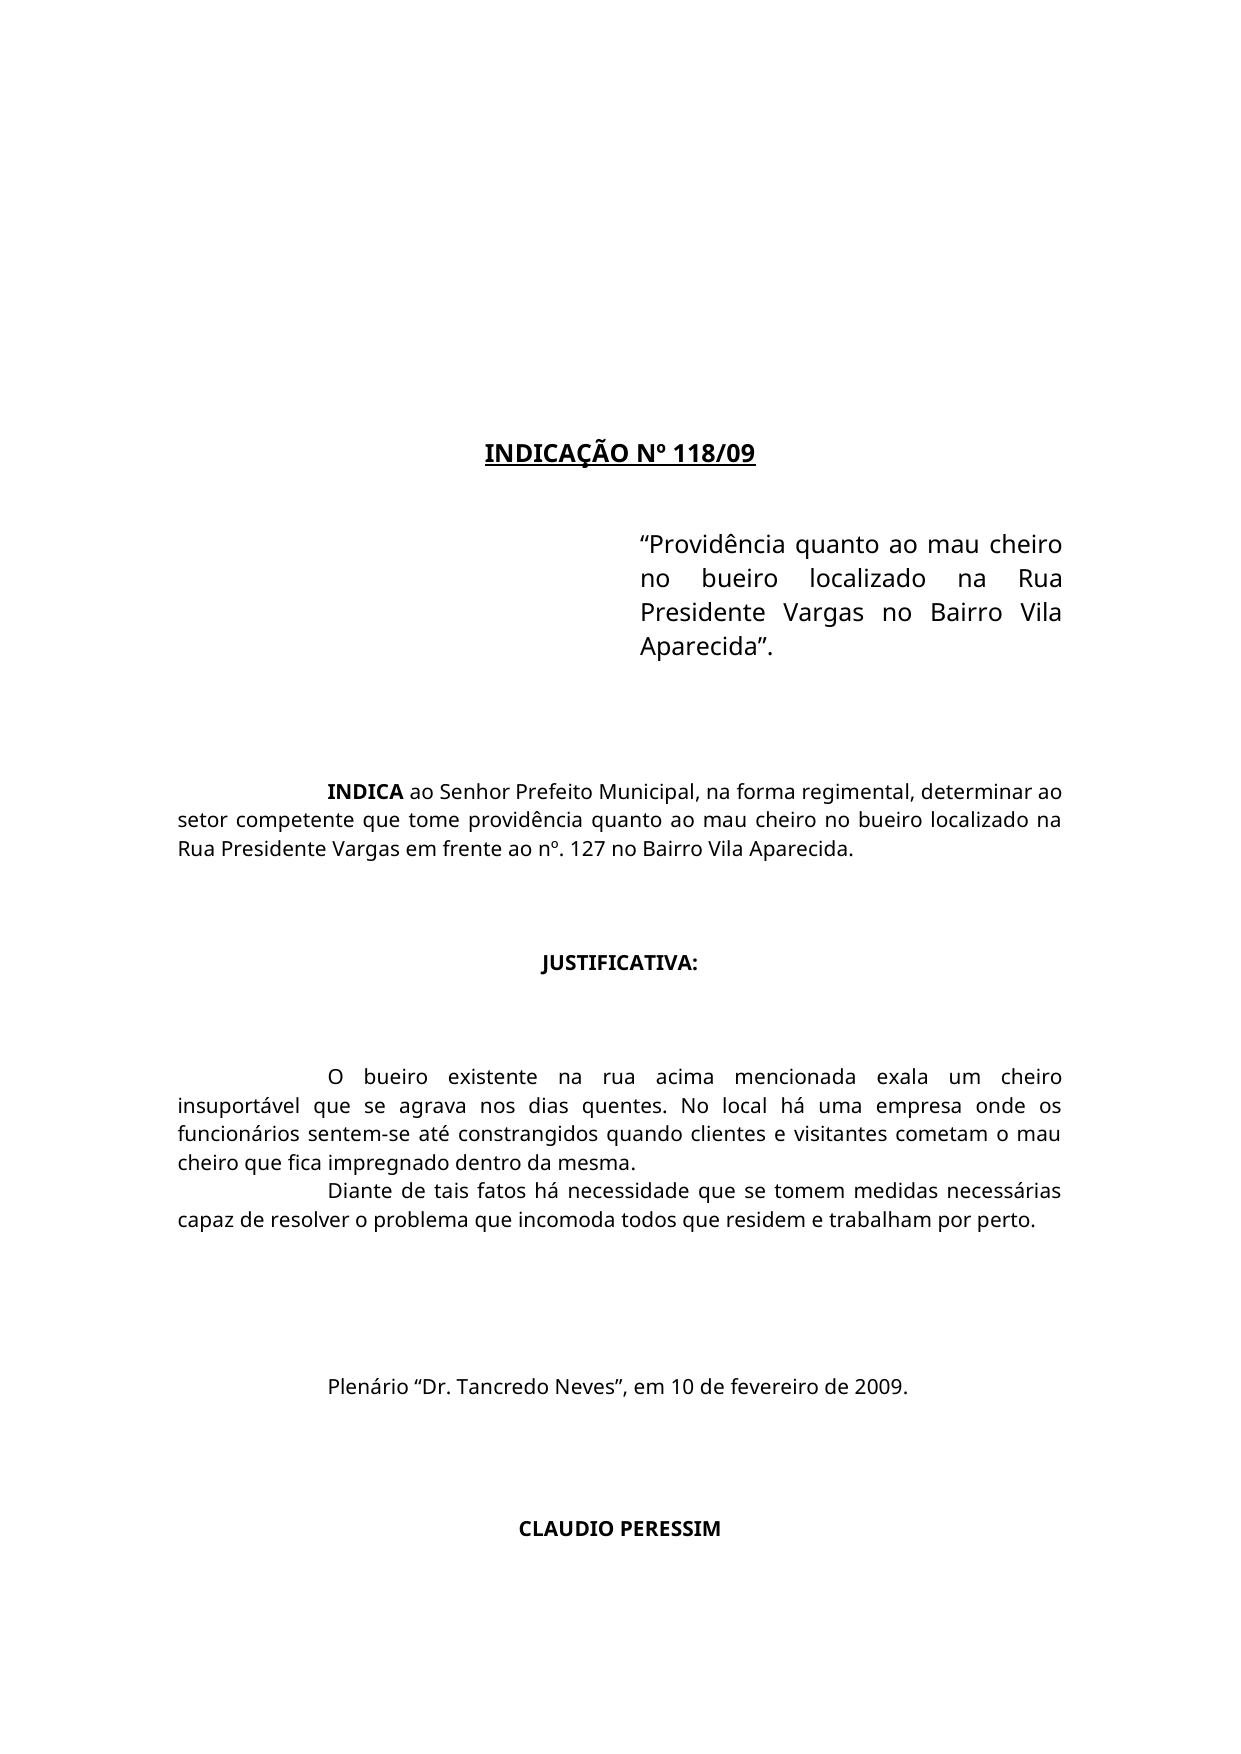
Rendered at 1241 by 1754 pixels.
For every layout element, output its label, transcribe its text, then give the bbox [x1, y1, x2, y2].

text Plenário “Dr. Tancredo Neves”, em 10 de fevereiro de 2009. [177, 1372, 1063, 1400]
text JUSTIFICATIVA: [177, 948, 1063, 976]
text O bueiro existente na rua acima mencionada exala um cheiro insuportável que se agrava nos dias quentes. No local há uma empresa onde os funcionários sentem-se até constrangidos quando clientes e visitantes cometam o mau cheiro que fica impregnado dentro da mesma. [177, 1062, 1063, 1176]
text CLAUDIO PERESSIM [177, 1514, 1063, 1543]
text Diante de tais fatos há necessidade que se tomem medidas necessárias capaz de resolver o problema que incomoda todos que residem e trabalham por perto. [177, 1176, 1063, 1233]
text INDICA ao Senhor Prefeito Municipal, na forma regimental, determinar ao setor competente que tome providência quanto ao mau cheiro no bueiro localizado na Rua Presidente Vargas em frente ao nº. 127 no Bairro Vila Aparecida. [177, 777, 1063, 862]
text “Providência quanto ao mau cheiro no bueiro localizado na Rua Presidente Vargas no Bairro Vila Aparecida”. [640, 527, 1063, 662]
title INDICAÇÃO Nº 118/09 [177, 436, 1063, 469]
